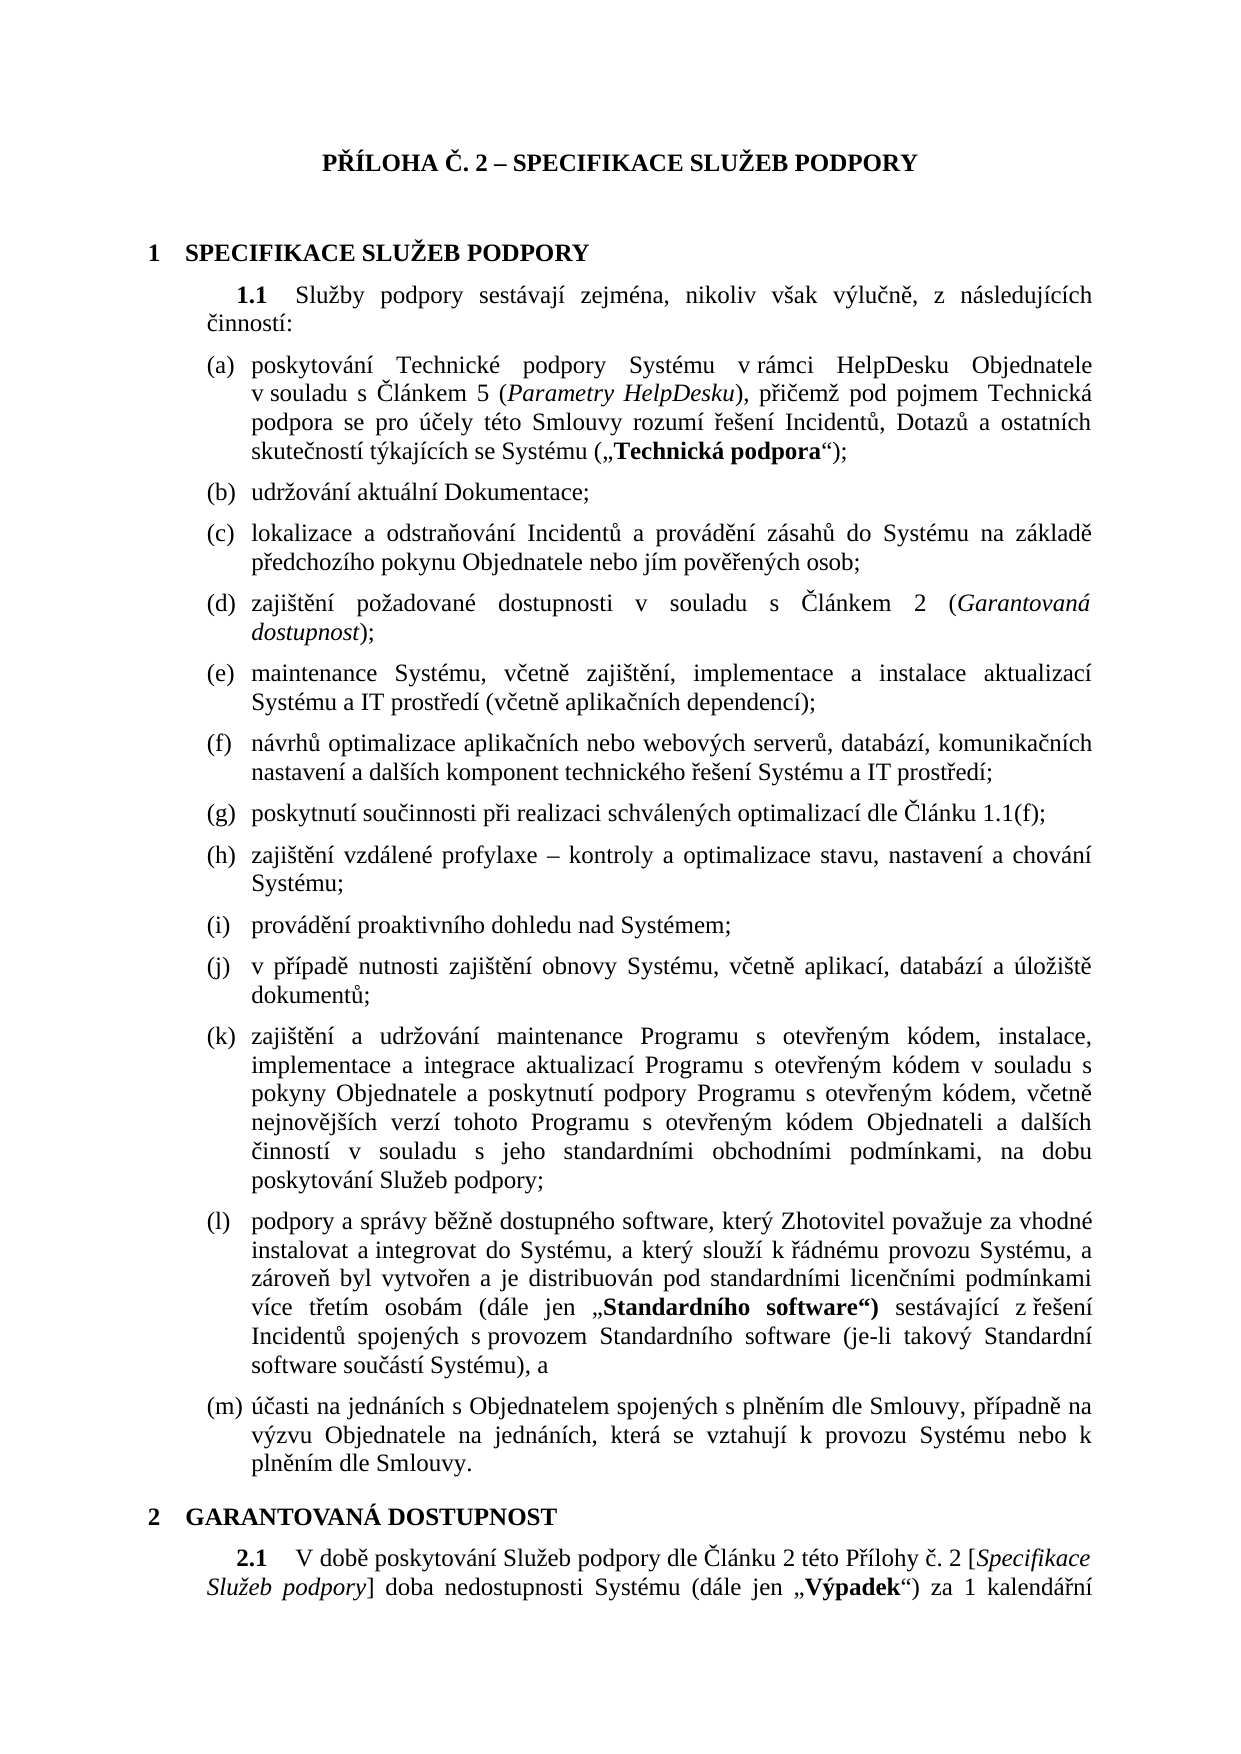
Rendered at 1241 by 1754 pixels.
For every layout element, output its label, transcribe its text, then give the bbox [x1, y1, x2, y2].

text zajištění požadované dostupnosti v souladu s Článkem 2 (Garantovaná dostupnost); [207, 588, 1093, 646]
subtitle Garantovaná dostupnost [148, 1502, 1093, 1531]
text lokalizace a odstraňování Incidentů a provádění zásahů do Systému na základě předchozího pokynu Objednatele nebo jím pověřených osob; [207, 518, 1093, 576]
text Služby podpory sestávají zejména, nikoliv však výlučně, z následujících činností: [207, 280, 1093, 337]
text účasti na jednáních s Objednatelem spojených s plněním dle Smlouvy, případně na výzvu Objednatele na jednáních, která se vztahují k provozu Systému nebo k plněním dle Smlouvy. [207, 1391, 1093, 1477]
text zajištění a udržování maintenance Programu s otevřeným kódem, instalace, implementace a integrace aktualizací Programu s otevřeným kódem v souladu s pokyny Objednatele a poskytnutí podpory Programu s otevřeným kódem, včetně nejnovějších verzí tohoto Programu s otevřeným kódem Objednateli a dalších činností v souladu s jeho standardními obchodními podmínkami, na dobu poskytování Služeb podpory; [207, 1021, 1093, 1193]
text udržování aktuální Dokumentace; [207, 477, 1093, 506]
text poskytování Technické podpory Systému v rámci HelpDesku Objednatele v souladu s Článkem 5 (Parametry HelpDesku), přičemž pod pojmem Technická podpora se pro účely této Smlouvy rozumí řešení Incidentů, Dotazů a ostatních skutečností týkajících se Systému („Technická podpora“); [207, 350, 1093, 465]
text PŘÍLOHA Č. 2 – SPECIFIKACE SLUŽEB PODPORY [148, 148, 1093, 176]
text v případě nutnosti zajištění obnovy Systému, včetně aplikací, databází a úložiště dokumentů; [207, 951, 1093, 1008]
text provádění proaktivního dohledu nad Systémem; [207, 910, 1093, 938]
text maintenance Systému, včetně zajištění, implementace a instalace aktualizací Systému a IT prostředí (včetně aplikačních dependencí); [207, 658, 1093, 716]
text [207, 1543, 1093, 1601]
text zajištění vzdálené profylaxe – kontroly a optimalizace stavu, nastavení a chování Systému; [207, 840, 1093, 897]
text podpory a správy běžně dostupného software, který Zhotovitel považuje za vhodné instalovat a integrovat do Systému, a který slouží k řádnému provozu Systému, a zároveň byl vytvořen a je distribuován pod standardními licenčními podmínkami více třetím osobám (dále jen „Standardního software“) sestávající z řešení Incidentů spojených s provozem Standardního software (je-li takový Standardní software součástí Systému), a [207, 1206, 1093, 1378]
subtitle Specifikace služeb podpory [148, 238, 1093, 267]
text návrhů optimalizace aplikačních nebo webových serverů, databází, komunikačních nastavení a dalších komponent technického řešení Systému a IT prostředí; [207, 728, 1093, 786]
text poskytnutí součinnosti při realizaci schválených optimalizací dle Článku 1.1(f); [207, 798, 1093, 827]
